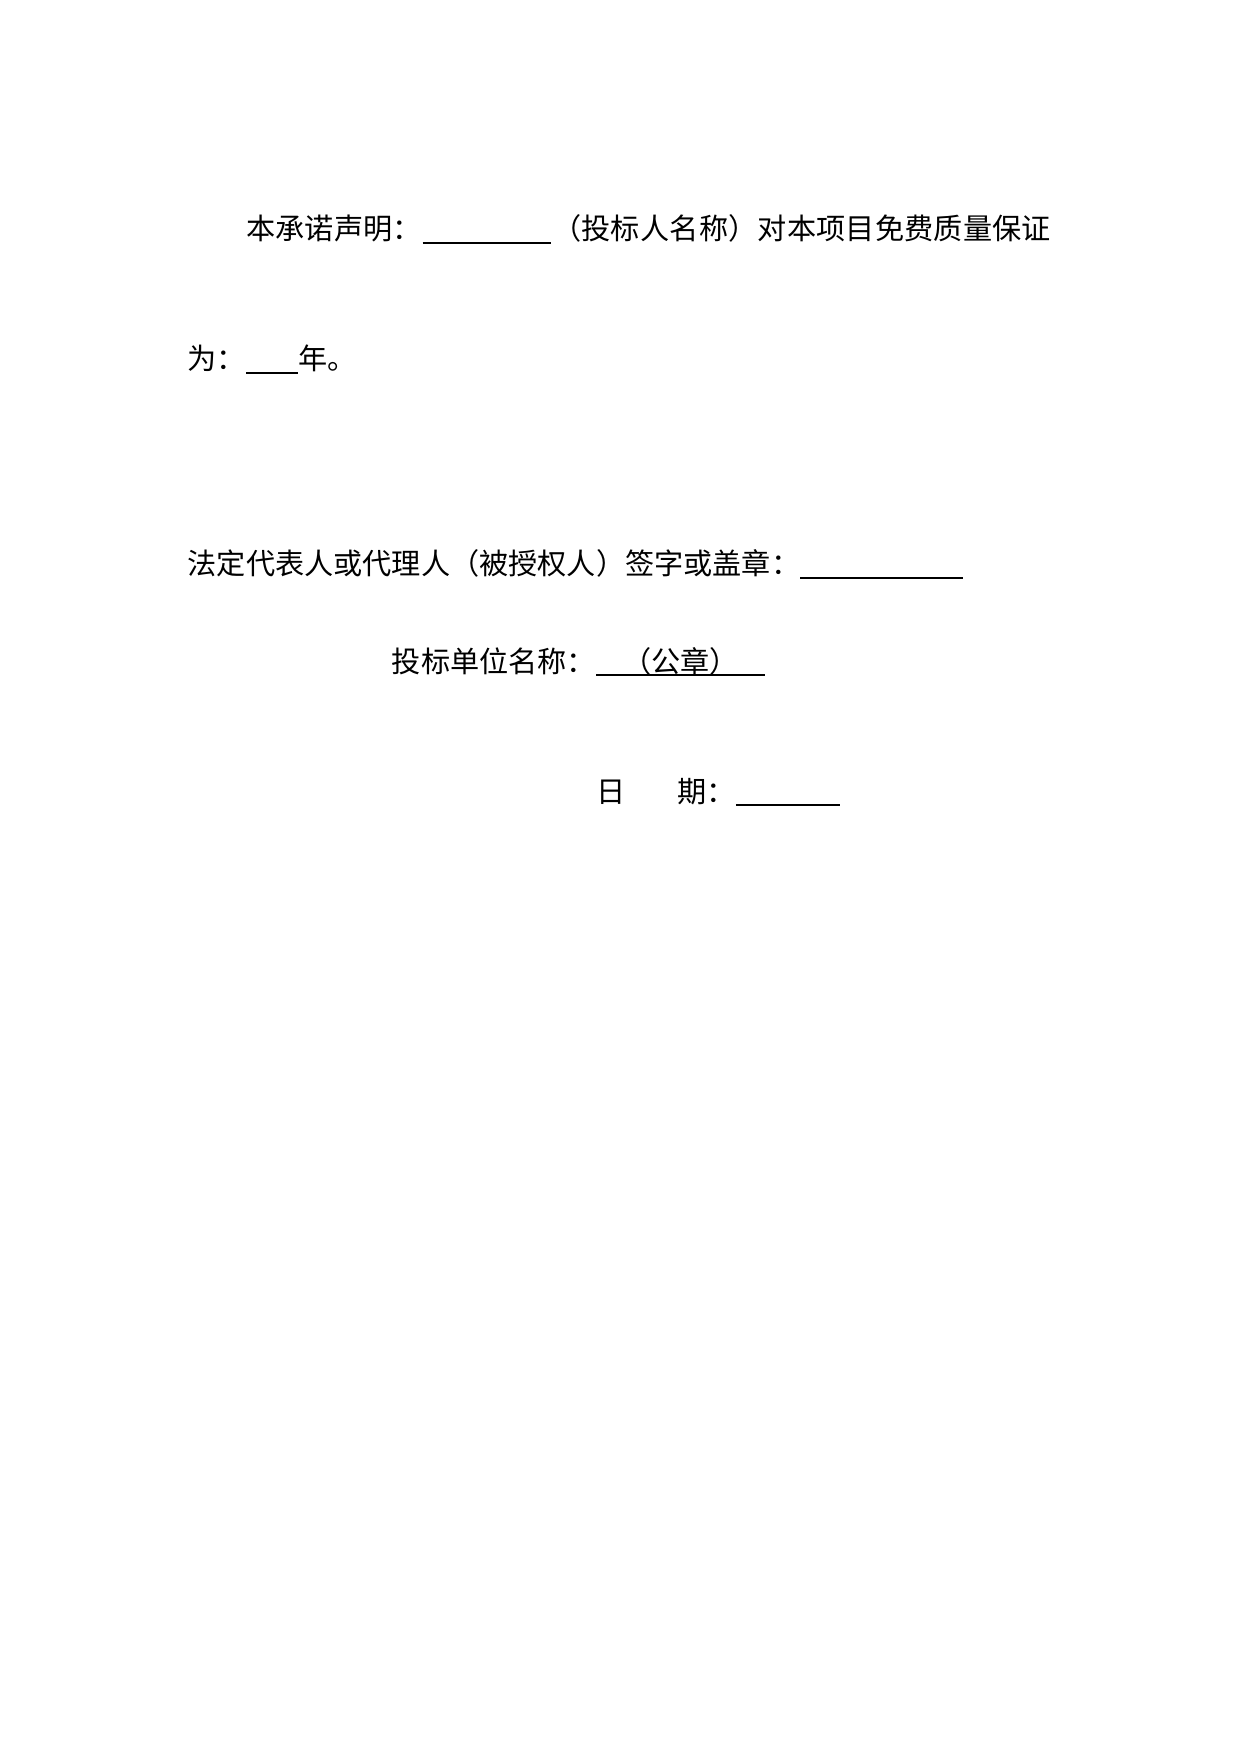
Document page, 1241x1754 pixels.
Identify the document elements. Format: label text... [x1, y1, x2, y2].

text 本承诺声明： （投标人名称）对本项目免费质量保证为： 年。 [187, 194, 1053, 389]
text 日 期： [187, 757, 1053, 822]
text 法定代表人或代理人（被授权人）签字或盖章： [187, 529, 1053, 594]
text 投标单位名称： （公章） [187, 627, 1053, 692]
